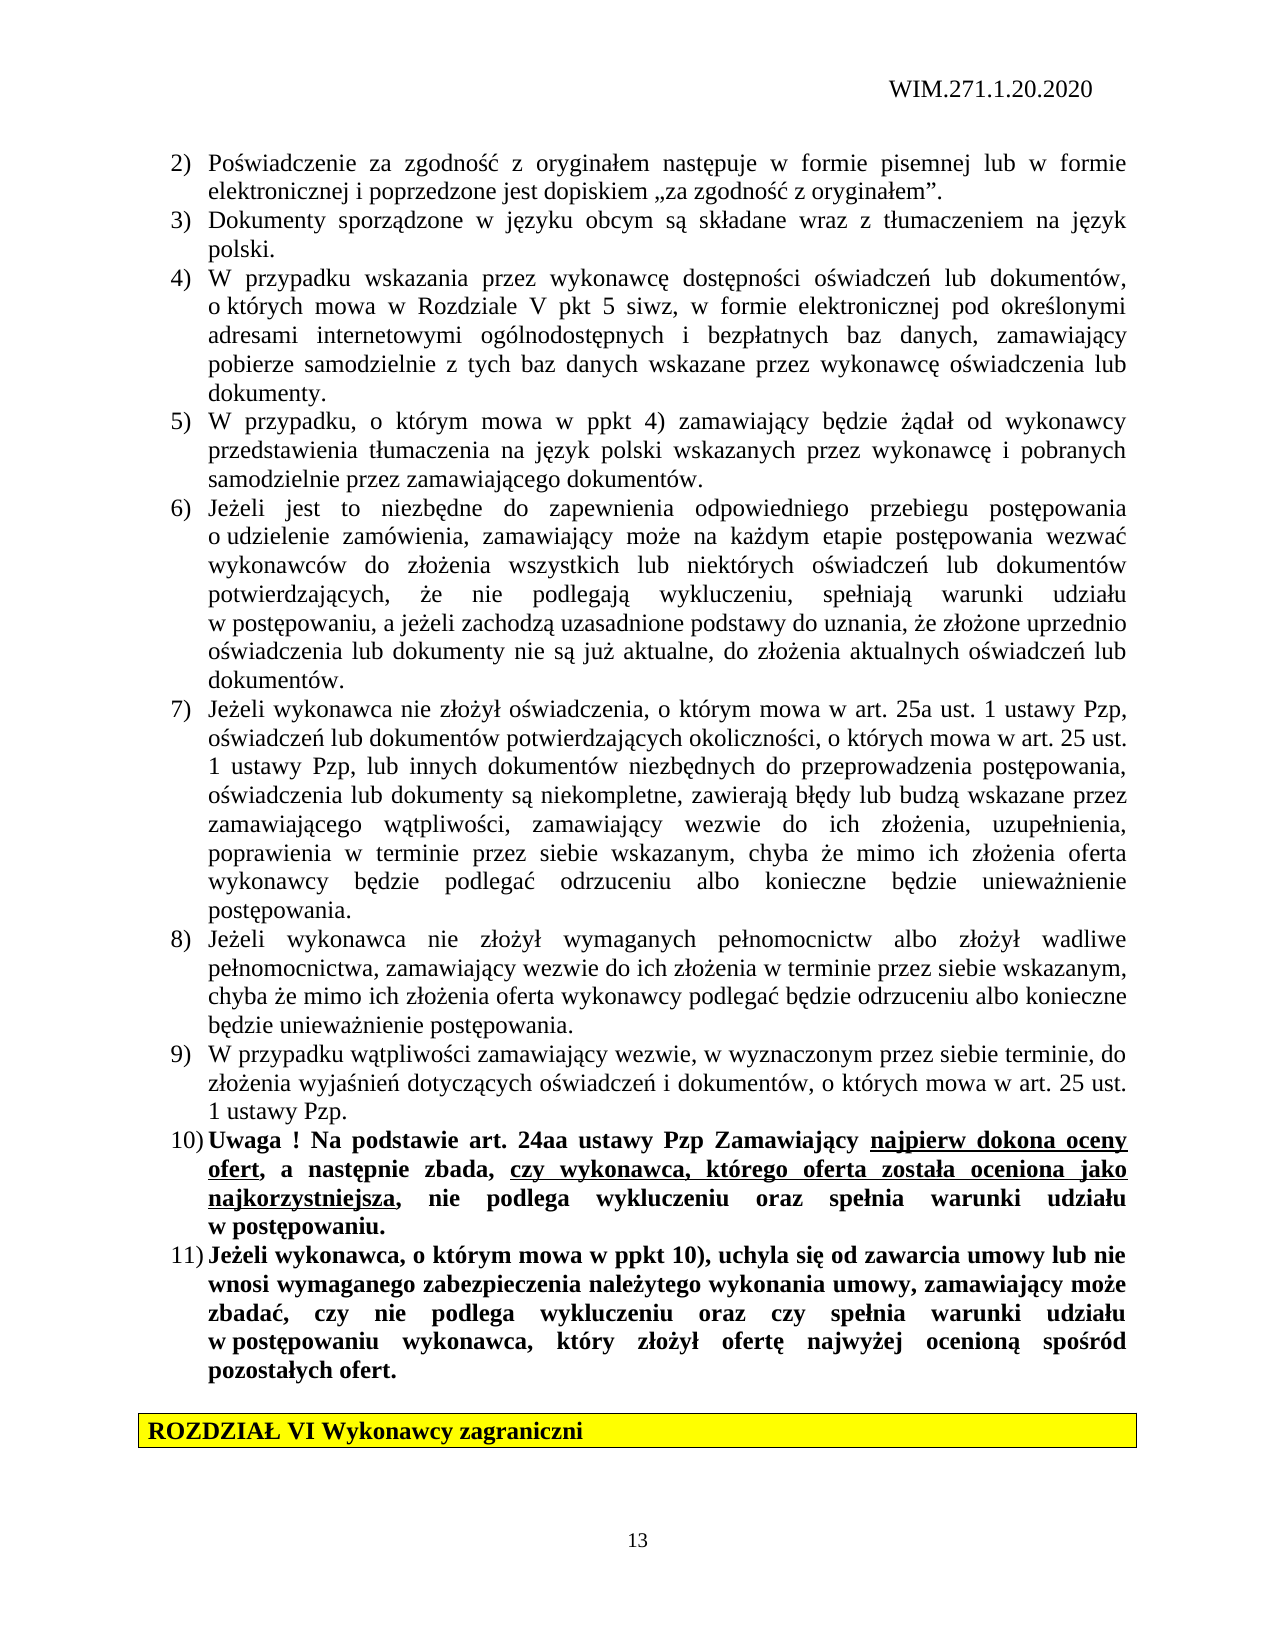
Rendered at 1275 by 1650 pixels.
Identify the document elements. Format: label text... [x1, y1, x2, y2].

list Jeżeli wykonawca nie złożył oświadczenia, o którym mowa w art. 25a ust. 1 ustawy Pzp, oświadczeń lub dokumentów potwierdzających okoliczności, o których mowa w art. 25 ust. 1 ustawy Pzp, lub innych dokumentów niezbędnych do przeprowadzenia postępowania, oświadczenia lub dokumenty są niekompletne, zawierają błędy lub budzą wskazane przez zamawiającego wątpliwości, zamawiający wezwie do ich złożenia, uzupełnienia, poprawienia w terminie przez siebie wskazanym, chyba że mimo ich złożenia oferta wykonawcy będzie podlegać odrzuceniu albo konieczne będzie unieważnienie postępowania. [170, 694, 1127, 924]
list Dokumenty sporządzone w języku obcym są składane wraz z tłumaczeniem na język polski. [170, 205, 1127, 263]
list W przypadku wskazania przez wykonawcę dostępności oświadczeń lub dokumentów, o których mowa w Rozdziale V pkt 5 siwz, w formie elektronicznej pod określonymi adresami internetowymi ogólnodostępnych i bezpłatnych baz danych, zamawiający pobierze samodzielnie z tych baz danych wskazane przez wykonawcę oświadczenia lub dokumenty. [170, 263, 1127, 406]
list W przypadku wątpliwości zamawiający wezwie, w wyznaczonym przez siebie terminie, do złożenia wyjaśnień dotyczących oświadczeń i dokumentów, o których mowa w art. 25 ust. 1 ustawy Pzp. [170, 1039, 1127, 1125]
text ROZDZIAŁ VI Wykonawcy zagraniczni [139, 1414, 1136, 1447]
list Jeżeli wykonawca, o którym mowa w ppkt 10), uchyla się od zawarcia umowy lub nie wnosi wymaganego zabezpieczenia należytego wykonania umowy, zamawiający może zbadać, czy nie podlega wykluczeniu oraz czy spełnia warunki udziału w postępowaniu wykonawca, który złożył ofertę najwyżej ocenioną spośród pozostałych ofert. [170, 1240, 1127, 1384]
list Uwaga ! Na podstawie art. 24aa ustawy Pzp Zamawiający najpierw dokona oceny ofert, a następnie zbada, czy wykonawca, którego oferta została oceniona jako najkorzystniejsza, nie podlega wykluczeniu oraz spełnia warunki udziału w postępowaniu. [170, 1125, 1127, 1240]
list Poświadczenie za zgodność z oryginałem następuje w formie pisemnej lub w formie elektronicznej i poprzedzone jest dopiskiem „za zgodność z oryginałem”. [170, 148, 1127, 205]
list W przypadku, o którym mowa w ppkt 4) zamawiający będzie żądał od wykonawcy przedstawienia tłumaczenia na język polski wskazanych przez wykonawcę i pobranych samodzielnie przez zamawiającego dokumentów. [170, 406, 1127, 493]
list Jeżeli wykonawca nie złożył wymaganych pełnomocnictw albo złożył wadliwe pełnomocnictwa, zamawiający wezwie do ich złożenia w terminie przez siebie wskazanym, chyba że mimo ich złożenia oferta wykonawcy podlegać będzie odrzuceniu albo konieczne będzie unieważnienie postępowania. [170, 924, 1127, 1039]
list Jeżeli jest to niezbędne do zapewnienia odpowiedniego przebiegu postępowania o udzielenie zamówienia, zamawiający może na każdym etapie postępowania wezwać wykonawców do złożenia wszystkich lub niektórych oświadczeń lub dokumentów potwierdzających, że nie podlegają wykluczeniu, spełniają warunki udziału w postępowaniu, a jeżeli zachodzą uzasadnione podstawy do uznania, że złożone uprzednio oświadczenia lub dokumenty nie są już aktualne, do złożenia aktualnych oświadczeń lub dokumentów. [170, 493, 1127, 694]
